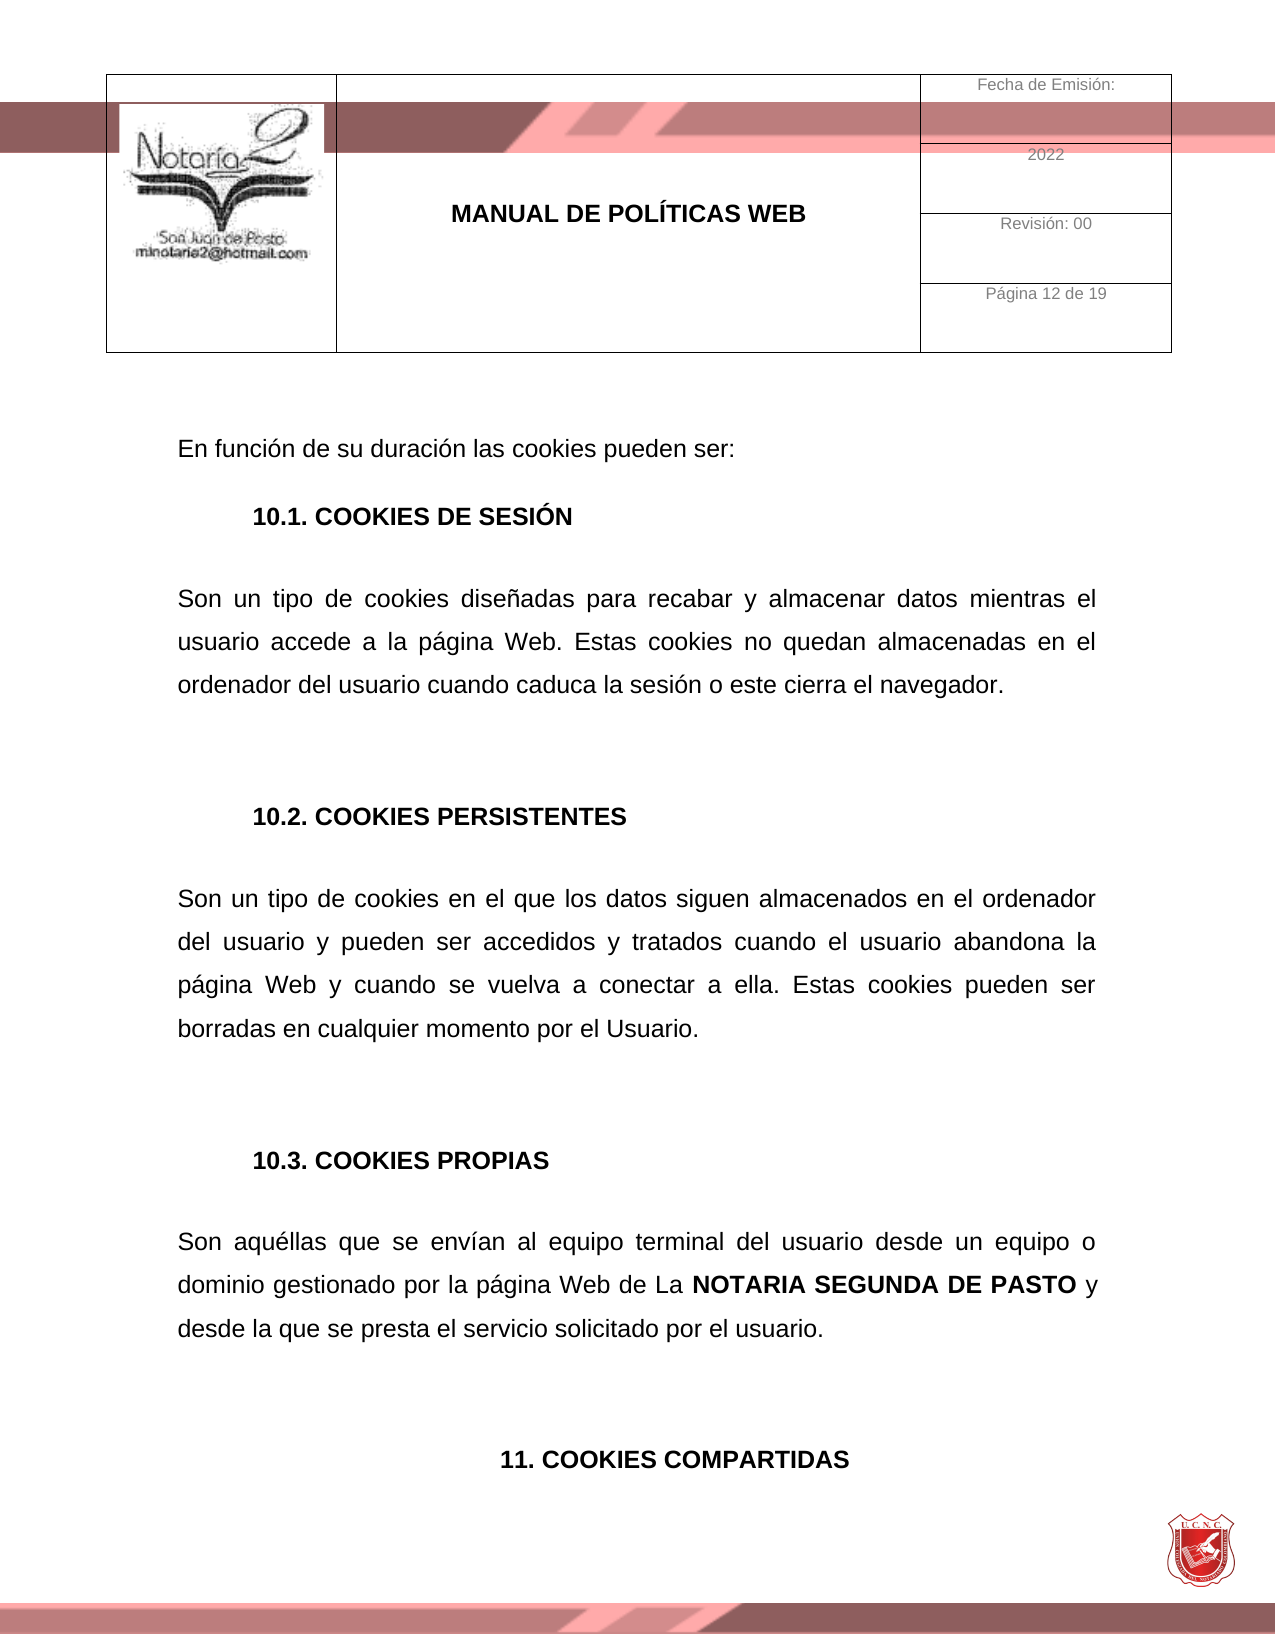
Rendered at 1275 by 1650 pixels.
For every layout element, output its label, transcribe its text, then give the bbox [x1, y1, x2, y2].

subtitle 11. COOKIES COMPARTIDAS [252, 1444, 1098, 1473]
subtitle 10.1. COOKIES DE SESIÓN [252, 502, 1098, 531]
text Son aquéllas que se envían al equipo terminal del usuario desde un equipo o dominio gestionado por la página Web de La NOTARIA SEGUNDA DE PASTO y desde la que se presta el servicio solicitado por el usuario. [177, 1227, 1098, 1342]
text Son un tipo de cookies diseñadas para recabar y almacenar datos mientras el usuario accede a la página Web. Estas cookies no quedan almacenadas en el ordenador del usuario cuando caduca la sesión o este cierra el navegador. [177, 584, 1098, 699]
text En función de su duración las cookies pueden ser: [177, 434, 1098, 463]
subtitle 10.3. COOKIES PROPIAS [252, 1146, 1098, 1174]
picture [1167, 1513, 1235, 1587]
text Son un tipo de cookies en el que los datos siguen almacenados en el ordenador del usuario y pueden ser accedidos y tratados cuando el usuario abandona la página Web y cuando se vuelva a conectar a ella. Estas cookies pueden ser borradas en cualquier momento por el Usuario. [177, 884, 1098, 1042]
subtitle 10.2. COOKIES PERSISTENTES [252, 802, 1098, 831]
picture [119, 104, 325, 274]
